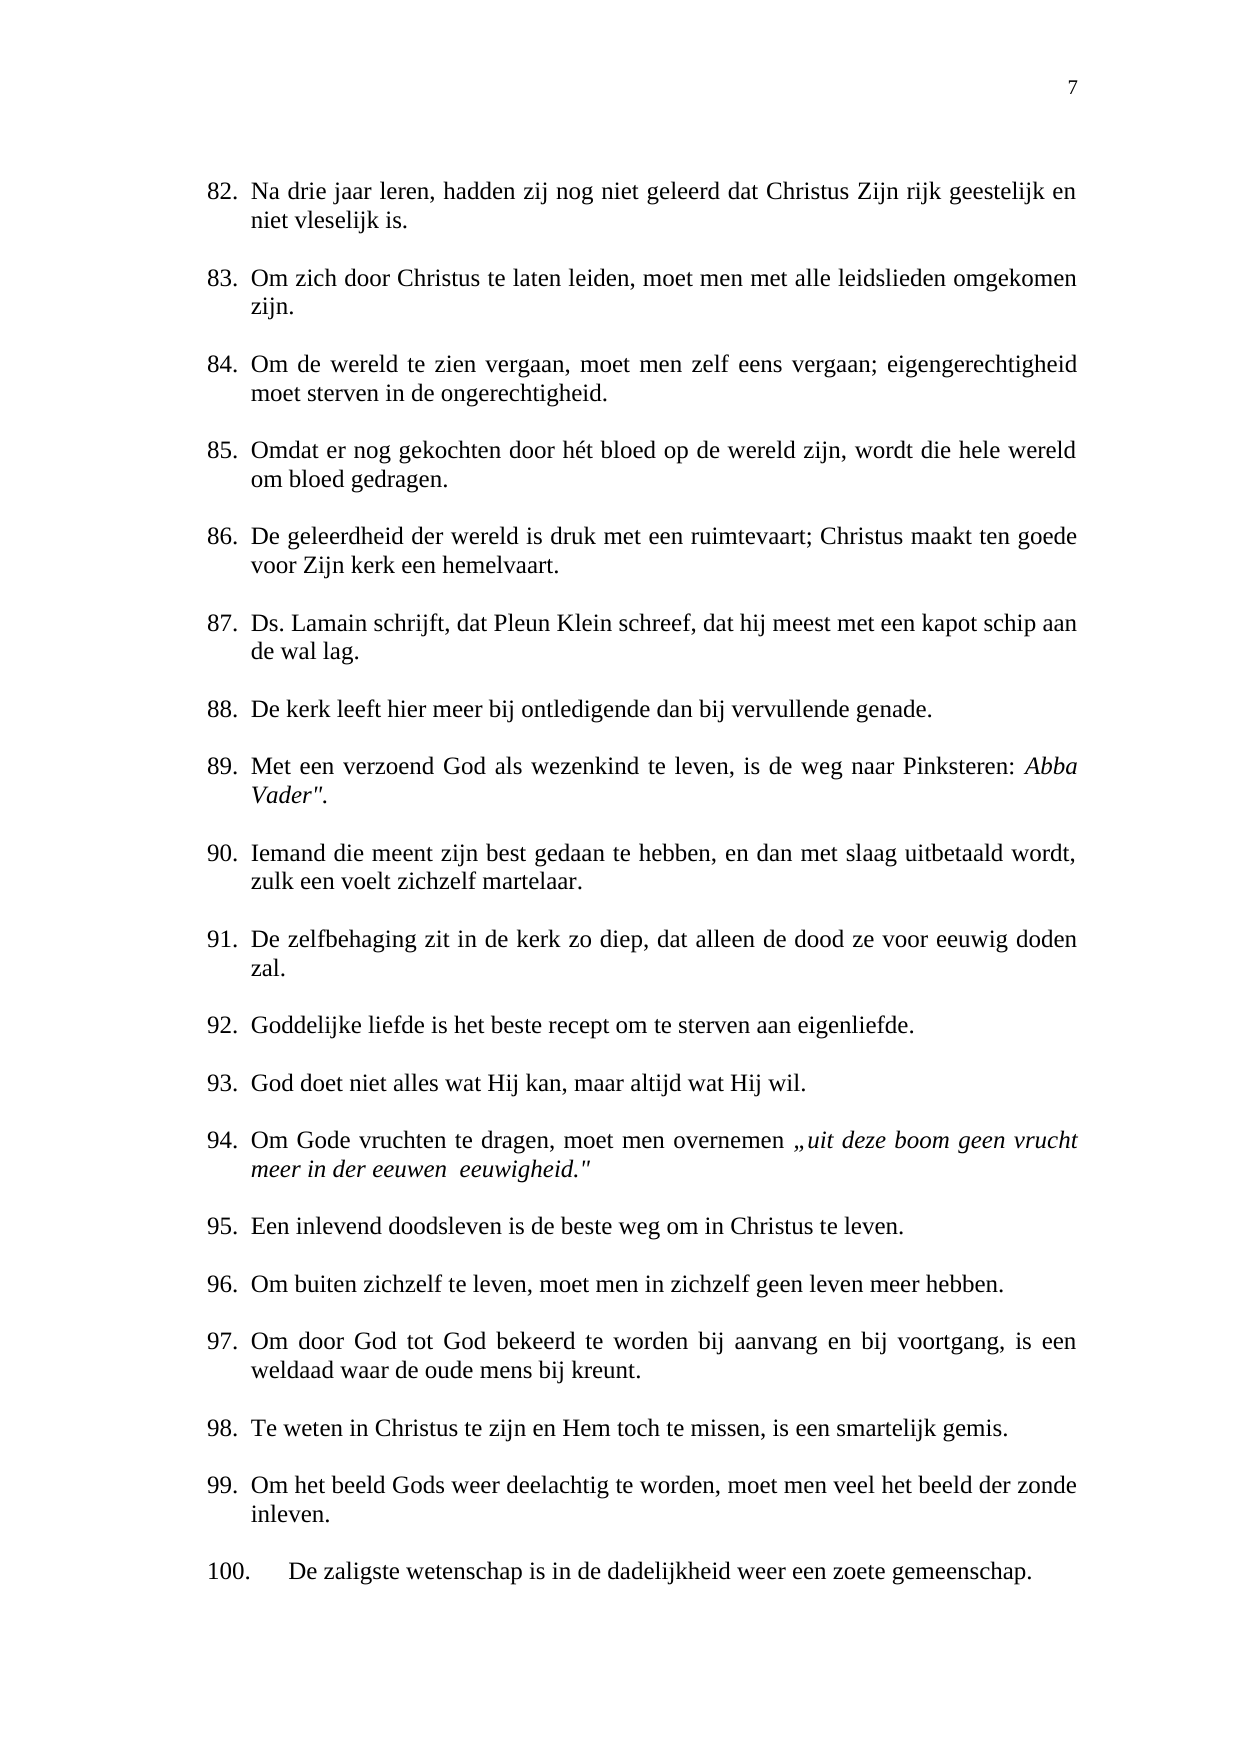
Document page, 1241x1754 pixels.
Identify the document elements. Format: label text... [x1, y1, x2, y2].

list Ds. Lamain schrijft, dat Pleun Klein schreef, dat hij meest met een kapot schip aan de wal lag. [207, 608, 1078, 665]
list De zaligste wetenschap is in de dadelijkheid weer een zoete gemeenschap. [207, 1556, 1078, 1585]
list Te weten in Christus te zijn en Hem toch te missen, is een smartelijk gemis. [207, 1413, 1078, 1441]
list Om Gode vruchten te dragen, moet men overnemen „uit deze boom geen vrucht meer in der eeuwen eeuwigheid." [207, 1125, 1078, 1183]
list De zelfbehaging zit in de kerk zo diep, dat alleen de dood ze voor eeuwig doden zal. [207, 924, 1078, 981]
list Om door God tot God bekeerd te worden bij aanvang en bij voortgang, is een weldaad waar de oude mens bij kreunt. [207, 1326, 1078, 1384]
list Om het beeld Gods weer deelachtig te worden, moet men veel het beeld der zonde inleven. [207, 1470, 1078, 1528]
list God doet niet alles wat Hij kan, maar altijd wat Hij wil. [207, 1068, 1078, 1096]
list De kerk leeft hier meer bij ontledigende dan bij vervullende genade. [207, 694, 1078, 723]
list De geleerdheid der wereld is druk met een ruimtevaart; Christus maakt ten goede voor Zijn kerk een hemelvaart. [207, 521, 1078, 579]
list Iemand die meent zijn best gedaan te hebben, en dan met slaag uitbetaald wordt, zulk een voelt zichzelf martelaar. [207, 838, 1078, 895]
list Na drie jaar leren, hadden zij nog niet geleerd dat Christus Zijn rijk geestelijk en niet vleselijk is. [207, 176, 1078, 234]
list Met een verzoend God als wezenkind te leven, is de weg naar Pinksteren: Abba Vader". [207, 751, 1078, 809]
list Om de wereld te zien vergaan, moet men zelf eens vergaan; eigengerechtigheid moet sterven in de ongerechtigheid. [207, 349, 1078, 406]
list Een inlevend doodsleven is de beste weg om in Christus te leven. [207, 1211, 1078, 1240]
list Omdat er nog gekochten door hét bloed op de wereld zijn, wordt die hele wereld om bloed gedragen. [207, 435, 1078, 493]
list Om buiten zichzelf te leven, moet men in zichzelf geen leven meer hebben. [207, 1269, 1078, 1298]
list Goddelijke liefde is het beste recept om te sterven aan eigenliefde. [207, 1010, 1078, 1039]
list Om zich door Christus te laten leiden, moet men met alle leidslieden omgekomen zijn. [207, 263, 1078, 320]
